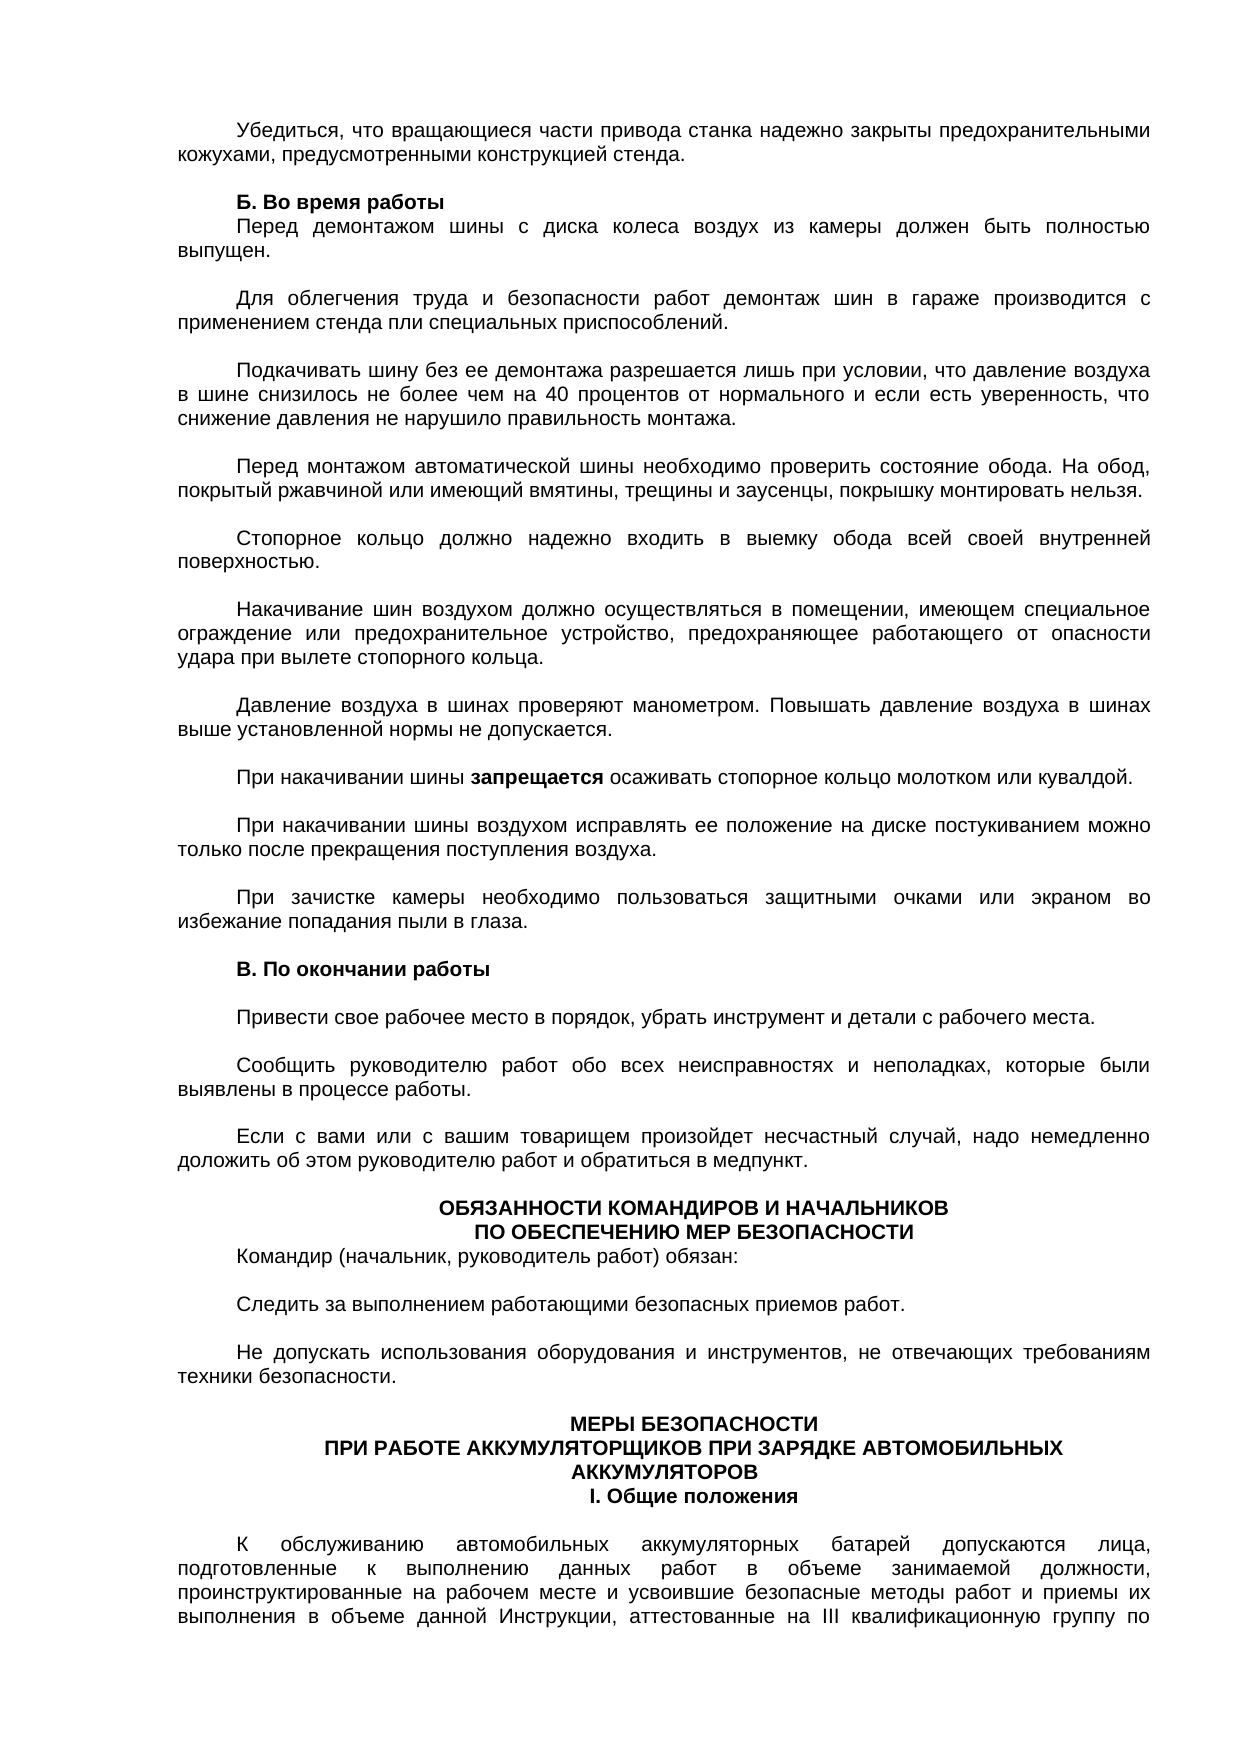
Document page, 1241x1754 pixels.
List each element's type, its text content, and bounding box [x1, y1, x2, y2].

text Сообщить руководителю работ обо всех неисправностях и неполадках, которые были выявлены в процессе работы. [177, 1052, 1152, 1100]
text Подкачивать шину без ее демонтажа разрешается лишь при условии, что давление воздуха в шине снизилось не более чем на 40 процентов от нормального и если есть уверенность, что снижение давления не нарушило правильность монтажа. [177, 358, 1152, 429]
text При накачивании шины воздухом исправлять ее положение на диске постукиванием можно только после прекращения поступления воздуха. [177, 813, 1152, 861]
text В. По окончании работы [177, 957, 1152, 981]
text Убедиться, что вращающиеся части привода станка надежно закрыты предохранительными кожухами, предусмотренными конструкцией стенда. [177, 118, 1152, 166]
text МЕРЫ БЕЗОПАСНОСТИ [177, 1412, 1152, 1436]
text ПРИ РАБОТЕ АККУМУЛЯТОРЩИКОВ ПРИ ЗАРЯДКЕ АВТОМОБИЛЬНЫХ АККУМУЛЯТОРОВ [177, 1436, 1152, 1484]
text Если с вами или с вашим товарищем произойдет несчастный случай, надо немедленно доложить об этом руководителю работ и обратиться в медпункт. [177, 1124, 1152, 1172]
text При накачивании шины запрещается осаживать стопорное кольцо молотком или кувалдой. [177, 765, 1152, 789]
text I. Общие положения [177, 1484, 1152, 1508]
text Накачивание шин воздухом должно осуществляться в помещении, имеющем специальное ограждение или предохранительное устройство, предохраняющее работающего от опасности удара при вылете стопорного кольца. [177, 597, 1152, 669]
text Перед монтажом автоматической шины необходимо проверить состояние обода. На обод, покрытый ржавчиной или имеющий вмятины, трещины и заусенцы, покрышку монтировать нельзя. [177, 453, 1152, 501]
text При зачистке камеры необходимо пользоваться защитными очками или экраном во избежание попадания пыли в глаза. [177, 885, 1152, 933]
text Стопорное кольцо должно надежно входить в выемку обода всей своей внутренней поверхностью. [177, 525, 1152, 573]
text Давление воздуха в шинах проверяют манометром. Повышать давление воздуха в шинах выше установленной нормы не допускается. [177, 693, 1152, 741]
text Не допускать использования оборудования и инструментов, не отвечающих требованиям техники безопасности. [177, 1340, 1152, 1388]
text Перед демонтажом шины с диска колеса воздух из камеры должен быть полностью выпущен. [177, 214, 1152, 262]
text Б. Во время работы [177, 190, 1152, 214]
text ОБЯЗАННОСТИ КОМАНДИРОВ И НАЧАЛЬНИКОВ [177, 1196, 1152, 1220]
text ПО ОБЕСПЕЧЕНИЮ МЕР БЕЗОПАСНОСТИ [177, 1220, 1152, 1244]
text Привести свое рабочее место в порядок, убрать инструмент и детали с рабочего места. [177, 1004, 1152, 1028]
text Следить за выполнением работающими безопасных приемов работ. [177, 1292, 1152, 1316]
text Для облегчения труда и безопасности работ демонтаж шин в гараже производится с применением стенда пли специальных приспособлений. [177, 286, 1152, 334]
text Командир (начальник, руководитель работ) обязан: [177, 1244, 1152, 1268]
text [177, 1532, 1152, 1627]
